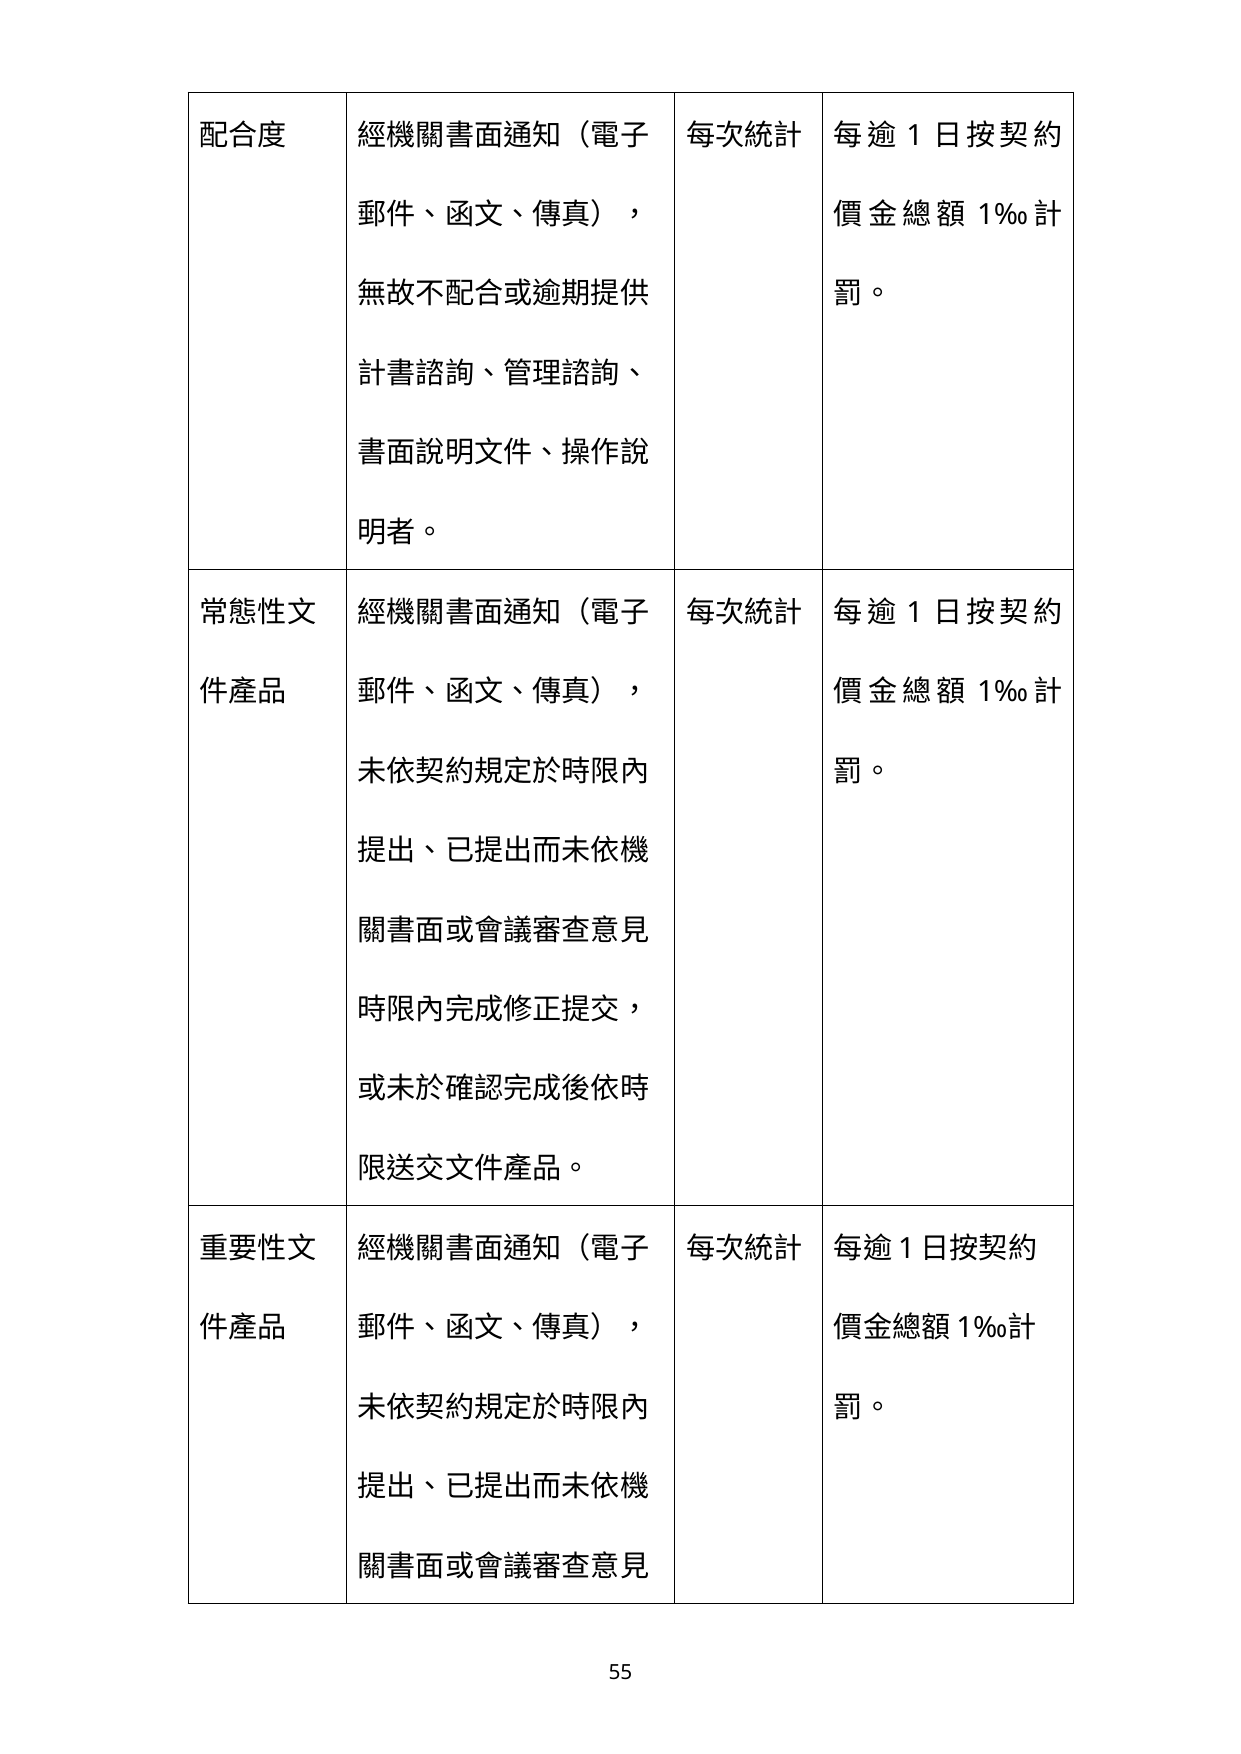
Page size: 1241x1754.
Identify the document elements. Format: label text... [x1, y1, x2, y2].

table_cell 每逾1日按契約價金總額1‰計罰。 [823, 570, 1073, 1205]
table_cell 每次統計 [675, 93, 822, 569]
table_cell 經機關書面通知（電子郵件、函文、傳真），無故不配合或逾期提供計書諮詢、管理諮詢、書面說明文件、操作說明者。 [347, 93, 674, 569]
table_cell 每逾1日按契約價金總額1‰計罰。 [823, 1206, 1073, 1603]
table_cell 每逾1日按契約價金總額1‰計罰。 [823, 93, 1073, 569]
table_cell 每次統計 [675, 570, 822, 1205]
table_cell 配合度 [189, 93, 346, 569]
table_cell 每次統計 [675, 1206, 822, 1603]
table_cell 常態性文件產品 [189, 570, 346, 1205]
table_cell 經機關書面通知（電子郵件、函文、傳真），未依契約規定於時限內提出、已提出而未依機關書面或會議審查意見時限內完成修正提交，或未於確認完成後依時限送交文件產品。 [347, 570, 674, 1205]
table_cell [347, 1206, 674, 1603]
table_cell 重要性文件產品 [189, 1206, 346, 1603]
